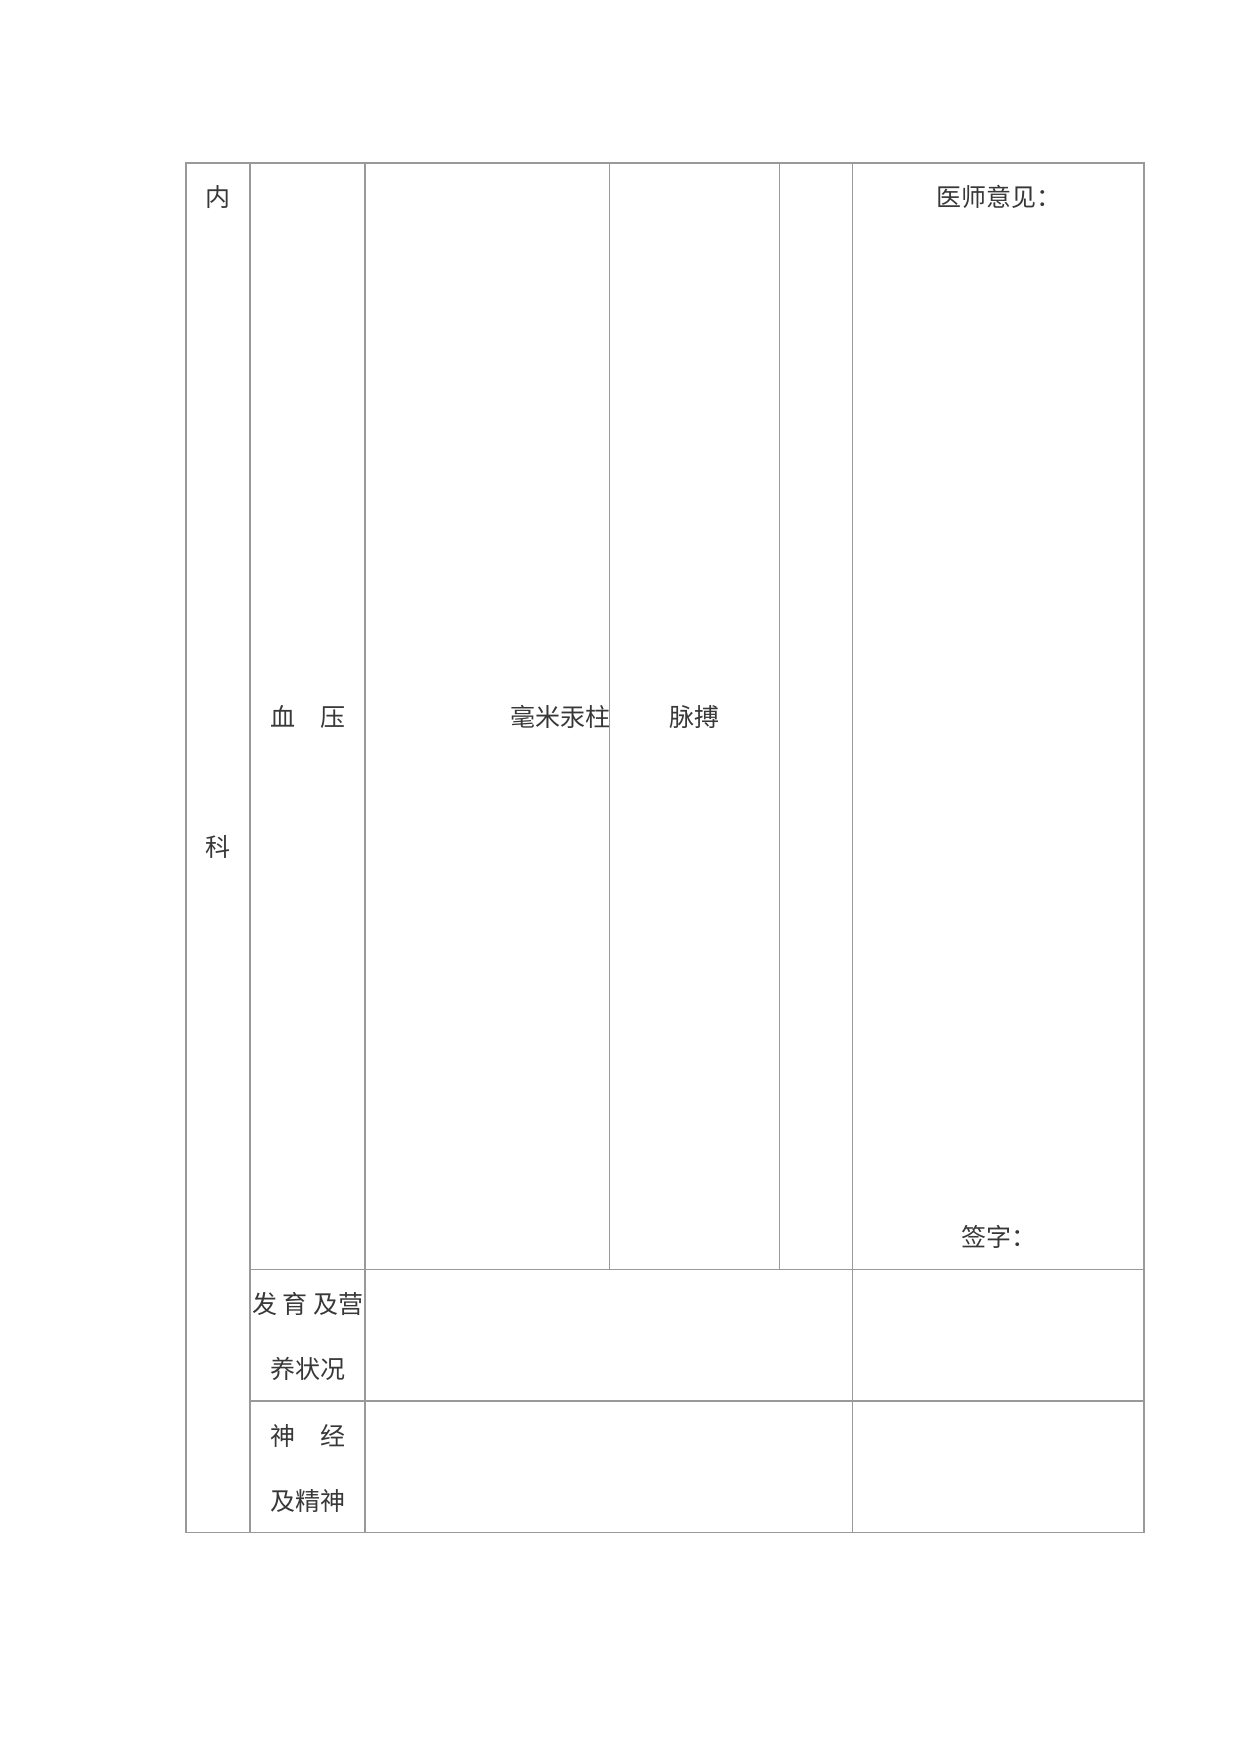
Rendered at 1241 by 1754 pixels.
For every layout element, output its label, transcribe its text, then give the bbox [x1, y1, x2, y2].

table_header 内 科 [187, 164, 249, 1532]
table_cell 神 经 及精神 [251, 1402, 364, 1532]
table_cell [853, 1270, 1143, 1400]
table_header 脉搏 [610, 164, 779, 1268]
table_header 毫米汞柱 [366, 164, 609, 1268]
table_cell [853, 1402, 1143, 1532]
table_cell [366, 1402, 852, 1532]
table_cell 发 育 及营养状况 [251, 1270, 364, 1400]
table_header [780, 164, 852, 1268]
table_header 医师意见： 签字： [853, 164, 1143, 1268]
table_header 血 压 [251, 164, 364, 1268]
table_cell [366, 1270, 852, 1400]
